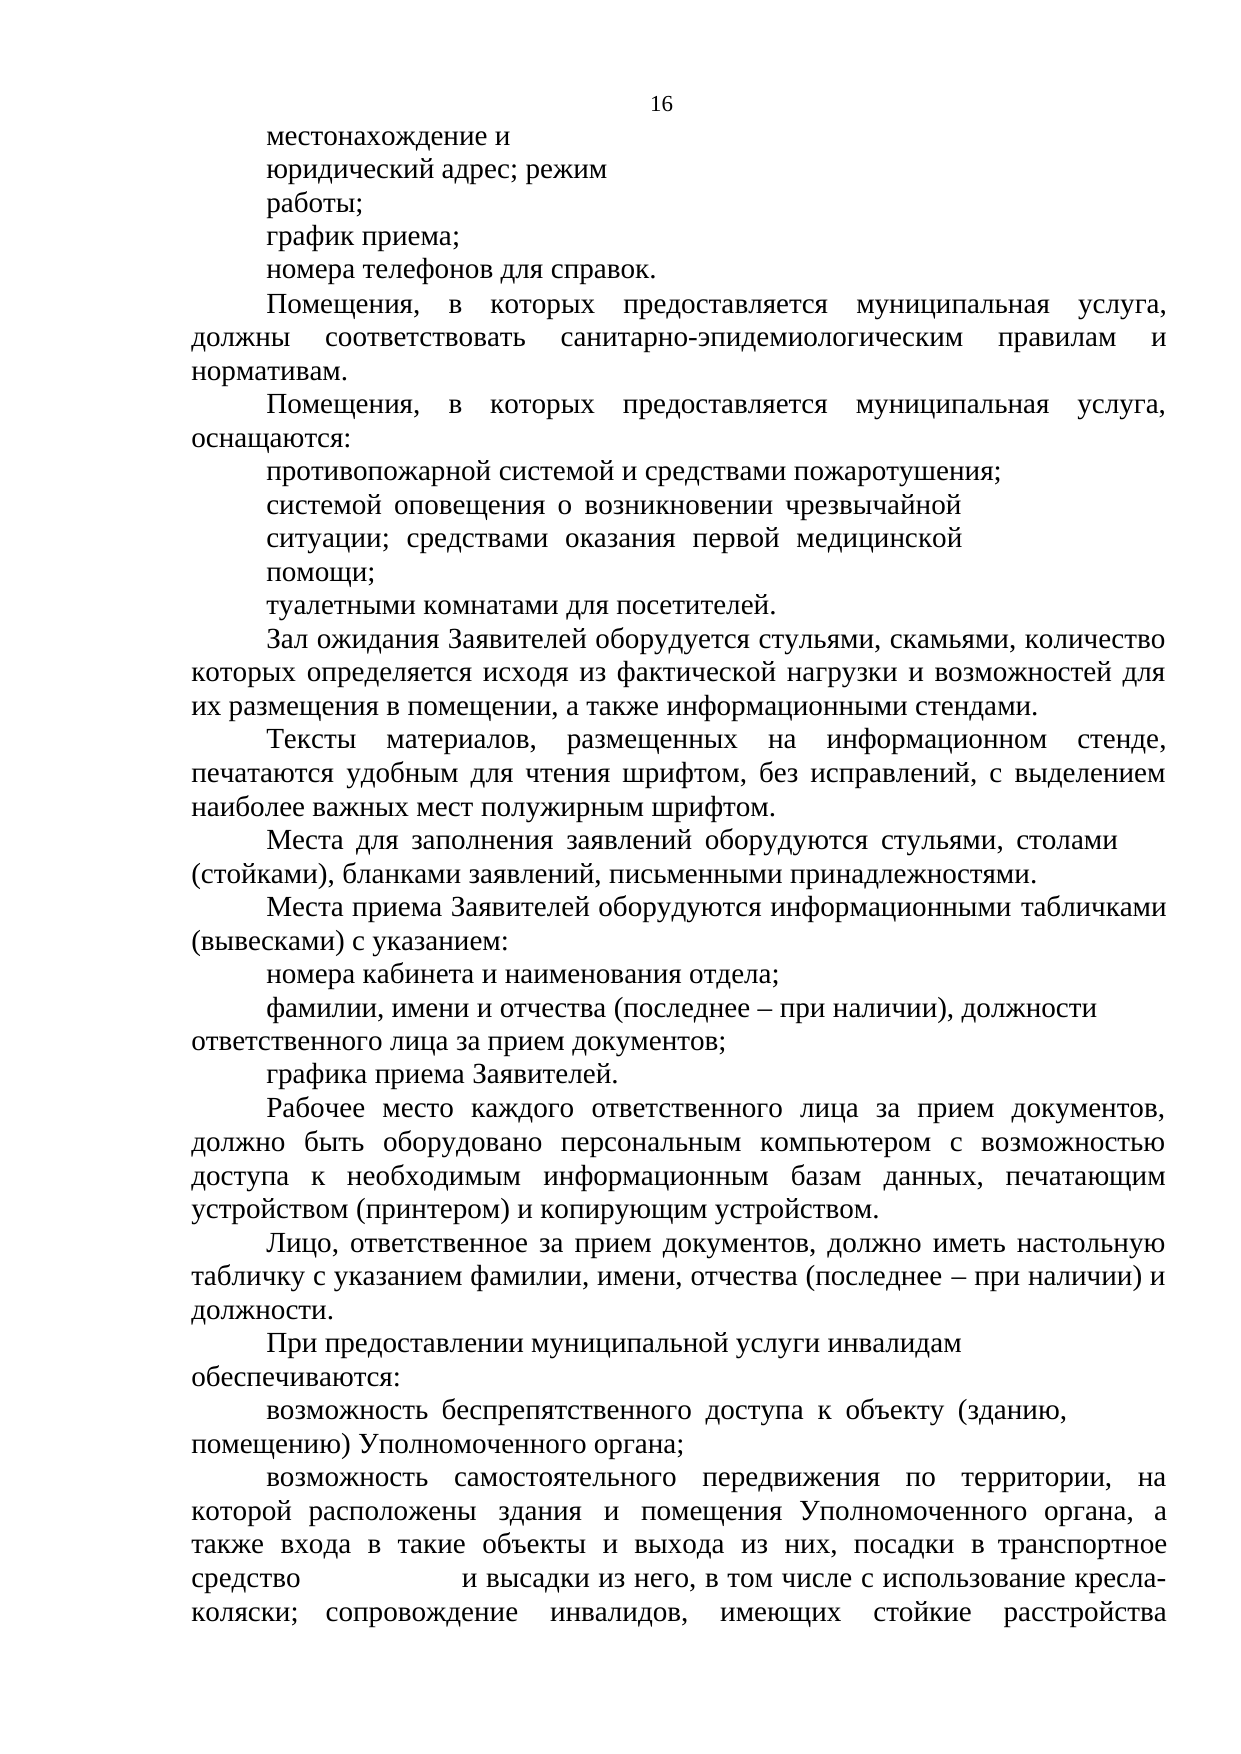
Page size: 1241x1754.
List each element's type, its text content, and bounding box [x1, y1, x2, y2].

text Помещения, в которых предоставляется муниципальная услуга, должны соответствовать санитарно-эпидемиологическим правилам и нормативам. [191, 286, 1167, 386]
text фамилии, имени и отчества (последнее – при наличии), должности ответственного лица за прием документов; [191, 990, 1181, 1057]
text Помещения, в которых предоставляется муниципальная услуга, оснащаются: [191, 386, 1166, 453]
text При предоставлении муниципальной услуги инвалидам обеспечиваются: [191, 1325, 1166, 1392]
text номера кабинета и наименования отдела; [266, 956, 1181, 990]
text возможность беспрепятственного доступа к объекту (зданию, помещению) Уполномоченного органа; [191, 1392, 1181, 1459]
text Тексты материалов, размещенных на информационном стенде, печатаются удобным для чтения шрифтом, без исправлений, с выделением наиболее важных мест полужирным шрифтом. [191, 722, 1167, 822]
text системой оповещения о возникновении чрезвычайной ситуации; средствами оказания первой медицинской помощи; [266, 487, 962, 587]
text Места приема Заявителей оборудуются информационными табличками (вывесками) с указанием: [191, 889, 1166, 956]
text номера телефонов для справок. [266, 252, 1181, 286]
text Зал ожидания Заявителей оборудуется стульями, скамьями, количество которых определяется исходя из фактической нагрузки и возможностей для их размещения в помещении, а также информационными стендами. [191, 621, 1166, 722]
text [191, 1459, 1167, 1627]
text график приема; [266, 219, 1181, 252]
text туалетными комнатами для посетителей. [266, 587, 1181, 621]
text Лицо, ответственное за прием документов, должно иметь настольную табличку с указанием фамилии, имени, отчества (последнее – при наличии) и должности. [191, 1225, 1166, 1325]
text Места для заполнения заявлений оборудуются стульями, столами (стойками), бланками заявлений, письменными принадлежностями. [191, 822, 1181, 889]
text местонахождение и юридический адрес; режим работы; [266, 118, 660, 219]
text противопожарной системой и средствами пожаротушения; [266, 453, 1181, 487]
text Рабочее место каждого ответственного лица за прием документов, должно быть оборудовано персональным компьютером с возможностью доступа к необходимым информационным базам данных, печатающим устройством (принтером) и копирующим устройством. [191, 1091, 1166, 1225]
text графика приема Заявителей. [266, 1057, 1181, 1091]
